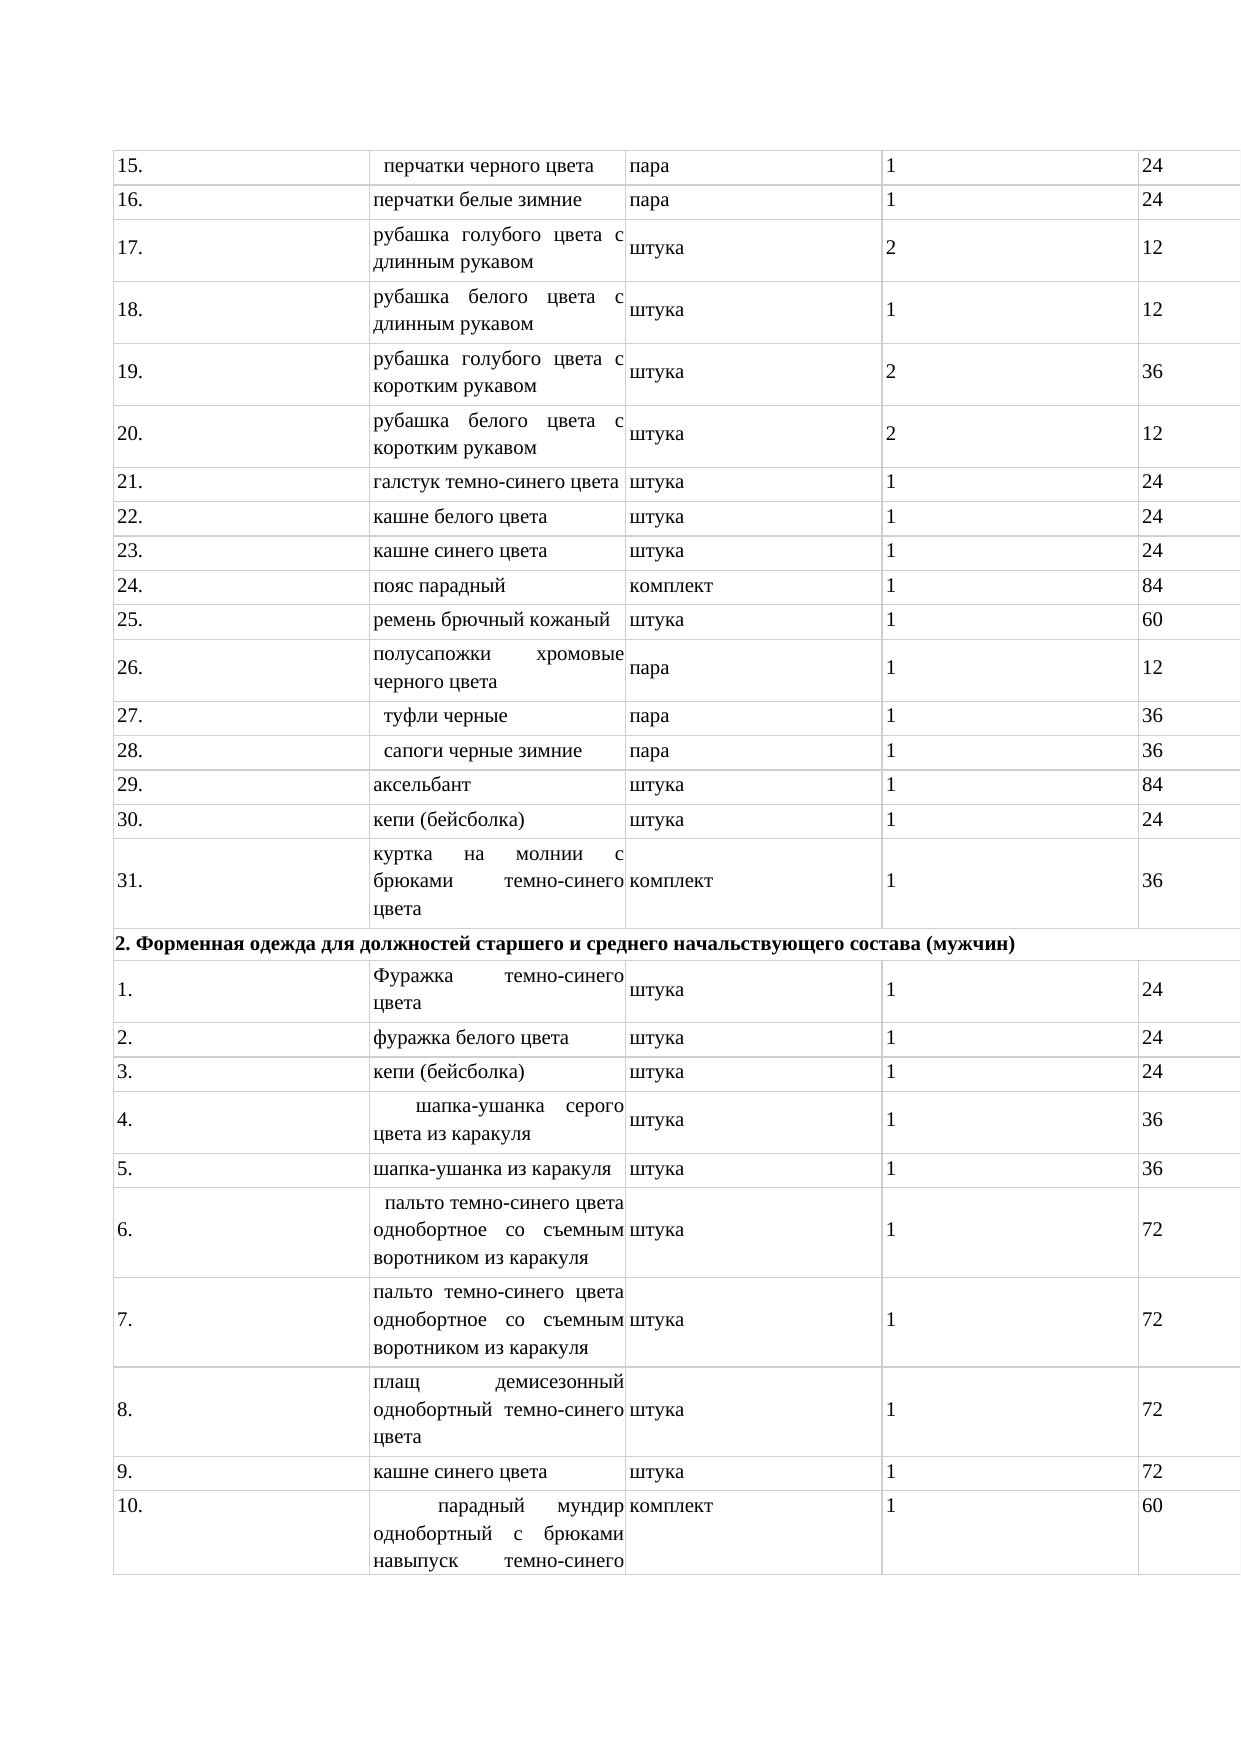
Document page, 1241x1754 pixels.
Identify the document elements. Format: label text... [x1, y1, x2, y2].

table_cell 6. [114, 1188, 369, 1277]
table_cell 36 [1139, 839, 1240, 928]
table_cell 31. [114, 839, 369, 928]
table_cell пальто темно-синего цвета однобортное со съемным воротником из каракуля [370, 1278, 625, 1366]
table_cell туфли черные [370, 702, 625, 735]
table_cell 1 [883, 961, 1138, 1022]
table_cell 28. [114, 736, 369, 769]
table_cell рубашка белого цвета с длинным рукавом [370, 282, 625, 343]
table_cell 1 [883, 702, 1138, 735]
table_cell 60 [1139, 605, 1240, 638]
table_cell 25. [114, 605, 369, 638]
table_cell кашне синего цвета [370, 537, 625, 570]
table_cell 36 [1139, 702, 1240, 735]
table_cell шапка-ушанка из каракуля [370, 1154, 625, 1187]
table_cell 15. [114, 151, 369, 184]
table_cell 24 [1139, 1023, 1240, 1056]
table_cell штука [626, 1154, 881, 1187]
table_cell штука [626, 1058, 881, 1091]
table_cell 16. [114, 186, 369, 219]
table_cell 1 [883, 186, 1138, 219]
table_cell полусапожки хромовые черного цвета [370, 640, 625, 701]
table_cell 8. [114, 1368, 369, 1456]
table_cell куртка на молнии с брюками темно-синего цвета [370, 839, 625, 928]
table_cell штука [626, 805, 881, 838]
table_cell комплект [626, 839, 881, 928]
table_cell 1 [883, 771, 1138, 804]
table_cell комплект [626, 571, 881, 604]
table_cell 1 [883, 1023, 1138, 1056]
table_cell 24 [1139, 961, 1240, 1022]
table_cell 36 [1139, 1154, 1240, 1187]
table_cell 5. [114, 1154, 369, 1187]
table_cell 1 [883, 736, 1138, 769]
table_cell аксельбант [370, 771, 625, 804]
table_cell 1 [883, 282, 1138, 343]
table_cell рубашка голубого цвета с коротким рукавом [370, 344, 625, 405]
table_cell рубашка белого цвета с коротким рукавом [370, 406, 625, 467]
table_cell кашне синего цвета [370, 1457, 625, 1490]
table_cell 36 [1139, 736, 1240, 769]
table_cell 12 [1139, 282, 1240, 343]
table_cell 1 [883, 640, 1138, 701]
table_cell 2. [114, 1023, 369, 1056]
table_cell 7. [114, 1278, 369, 1366]
table_cell 19. [114, 344, 369, 405]
table_cell Фуражка темно-синего цвета [370, 961, 625, 1022]
table_cell 18. [114, 282, 369, 343]
table_cell 2 [883, 406, 1138, 467]
table_cell 1 [883, 502, 1138, 535]
table_cell перчатки белые зимние [370, 186, 625, 219]
table_cell штука [626, 282, 881, 343]
table_cell галстук темно-синего цвета [370, 468, 625, 501]
table_cell 22. [114, 502, 369, 535]
table_cell 1. [114, 961, 369, 1022]
table_cell 84 [1139, 571, 1240, 604]
table_cell 84 [1139, 771, 1240, 804]
table_cell 24 [1139, 502, 1240, 535]
table_cell плащ демисезонный однобортный темно-синего цвета [370, 1368, 625, 1456]
table_cell кашне белого цвета [370, 502, 625, 535]
table_cell штука [626, 468, 881, 501]
table_cell шапка-ушанка серого цвета из каракуля [370, 1092, 625, 1153]
table_cell 12 [1139, 640, 1240, 701]
table_cell 60 [1139, 1491, 1240, 1574]
table_cell пара [626, 640, 881, 701]
table_cell пара [626, 186, 881, 219]
table_cell 1 [883, 1092, 1138, 1153]
table_cell ремень брючный кожаный [370, 605, 625, 638]
table_cell 1 [883, 805, 1138, 838]
table_cell 24 [1139, 186, 1240, 219]
table_cell 72 [1139, 1188, 1240, 1277]
table_cell штука [626, 1092, 881, 1153]
table_cell 30. [114, 805, 369, 838]
table_cell штука [626, 537, 881, 570]
table_cell комплект [626, 1491, 881, 1574]
table_cell 1 [883, 839, 1138, 928]
table_cell 3. [114, 1058, 369, 1091]
table_cell 17. [114, 220, 369, 281]
table_cell 36 [1139, 1092, 1240, 1153]
table_cell сапоги черные зимние [370, 736, 625, 769]
table_cell 72 [1139, 1457, 1240, 1490]
table_cell 72 [1139, 1278, 1240, 1366]
table_cell штука [626, 502, 881, 535]
table_cell 1 [883, 1457, 1138, 1490]
table_cell пояс парадный [370, 571, 625, 604]
table_cell рубашка голубого цвета с длинным рукавом [370, 220, 625, 281]
table_cell штука [626, 961, 881, 1022]
table_cell 72 [1139, 1368, 1240, 1456]
table_cell штука [626, 1278, 881, 1366]
table_cell штука [626, 1457, 881, 1490]
table_cell пара [626, 736, 881, 769]
table_cell 10. [114, 1491, 369, 1574]
table_cell пальто темно-синего цвета однобортное со съемным воротником из каракуля [370, 1188, 625, 1277]
table_cell кепи (бейсболка) [370, 805, 625, 838]
table_cell 1 [883, 1188, 1138, 1277]
table_cell 24 [1139, 151, 1240, 184]
table_cell 36 [1139, 344, 1240, 405]
table_cell 12 [1139, 220, 1240, 281]
table_cell штука [626, 1188, 881, 1277]
table_cell 24 [1139, 805, 1240, 838]
table_cell 23. [114, 537, 369, 570]
table_cell 21. [114, 468, 369, 501]
table_cell 24. [114, 571, 369, 604]
table_cell штука [626, 344, 881, 405]
table_cell пара [626, 702, 881, 735]
table_cell штука [626, 406, 881, 467]
table_cell 12 [1139, 406, 1240, 467]
table_cell перчатки черного цвета [370, 151, 625, 184]
table_cell 4. [114, 1092, 369, 1153]
table_cell фуражка белого цвета [370, 1023, 625, 1056]
table_cell пара [626, 151, 881, 184]
table_cell 1 [883, 571, 1138, 604]
table_cell штука [626, 220, 881, 281]
table_cell 9. [114, 1457, 369, 1490]
table_cell штука [626, 1023, 881, 1056]
table_cell 26. [114, 640, 369, 701]
table_cell 1 [883, 468, 1138, 501]
table_cell 1 [883, 1278, 1138, 1366]
table_cell 24 [1139, 537, 1240, 570]
table_cell 1 [883, 605, 1138, 638]
table_cell 2 [883, 220, 1138, 281]
table_cell 1 [883, 537, 1138, 570]
table_cell 2 [883, 344, 1138, 405]
table_cell 27. [114, 702, 369, 735]
table_cell штука [626, 605, 881, 638]
table_cell штука [626, 1368, 881, 1456]
table_cell 24 [1139, 468, 1240, 501]
table_cell 1 [883, 1154, 1138, 1187]
table_cell штука [626, 771, 881, 804]
table_cell 2. Форменная одежда для должностей старшего и среднего начальствующего состава (мужчин) [114, 929, 1240, 960]
table_cell 1 [883, 1058, 1138, 1091]
table_cell 1 [883, 1368, 1138, 1456]
table_cell 1 [883, 151, 1138, 184]
table_cell 29. [114, 771, 369, 804]
table_cell кепи (бейсболка) [370, 1058, 625, 1091]
table_cell 20. [114, 406, 369, 467]
table_cell 1 [883, 1491, 1138, 1574]
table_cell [370, 1491, 625, 1574]
table_cell 24 [1139, 1058, 1240, 1091]
